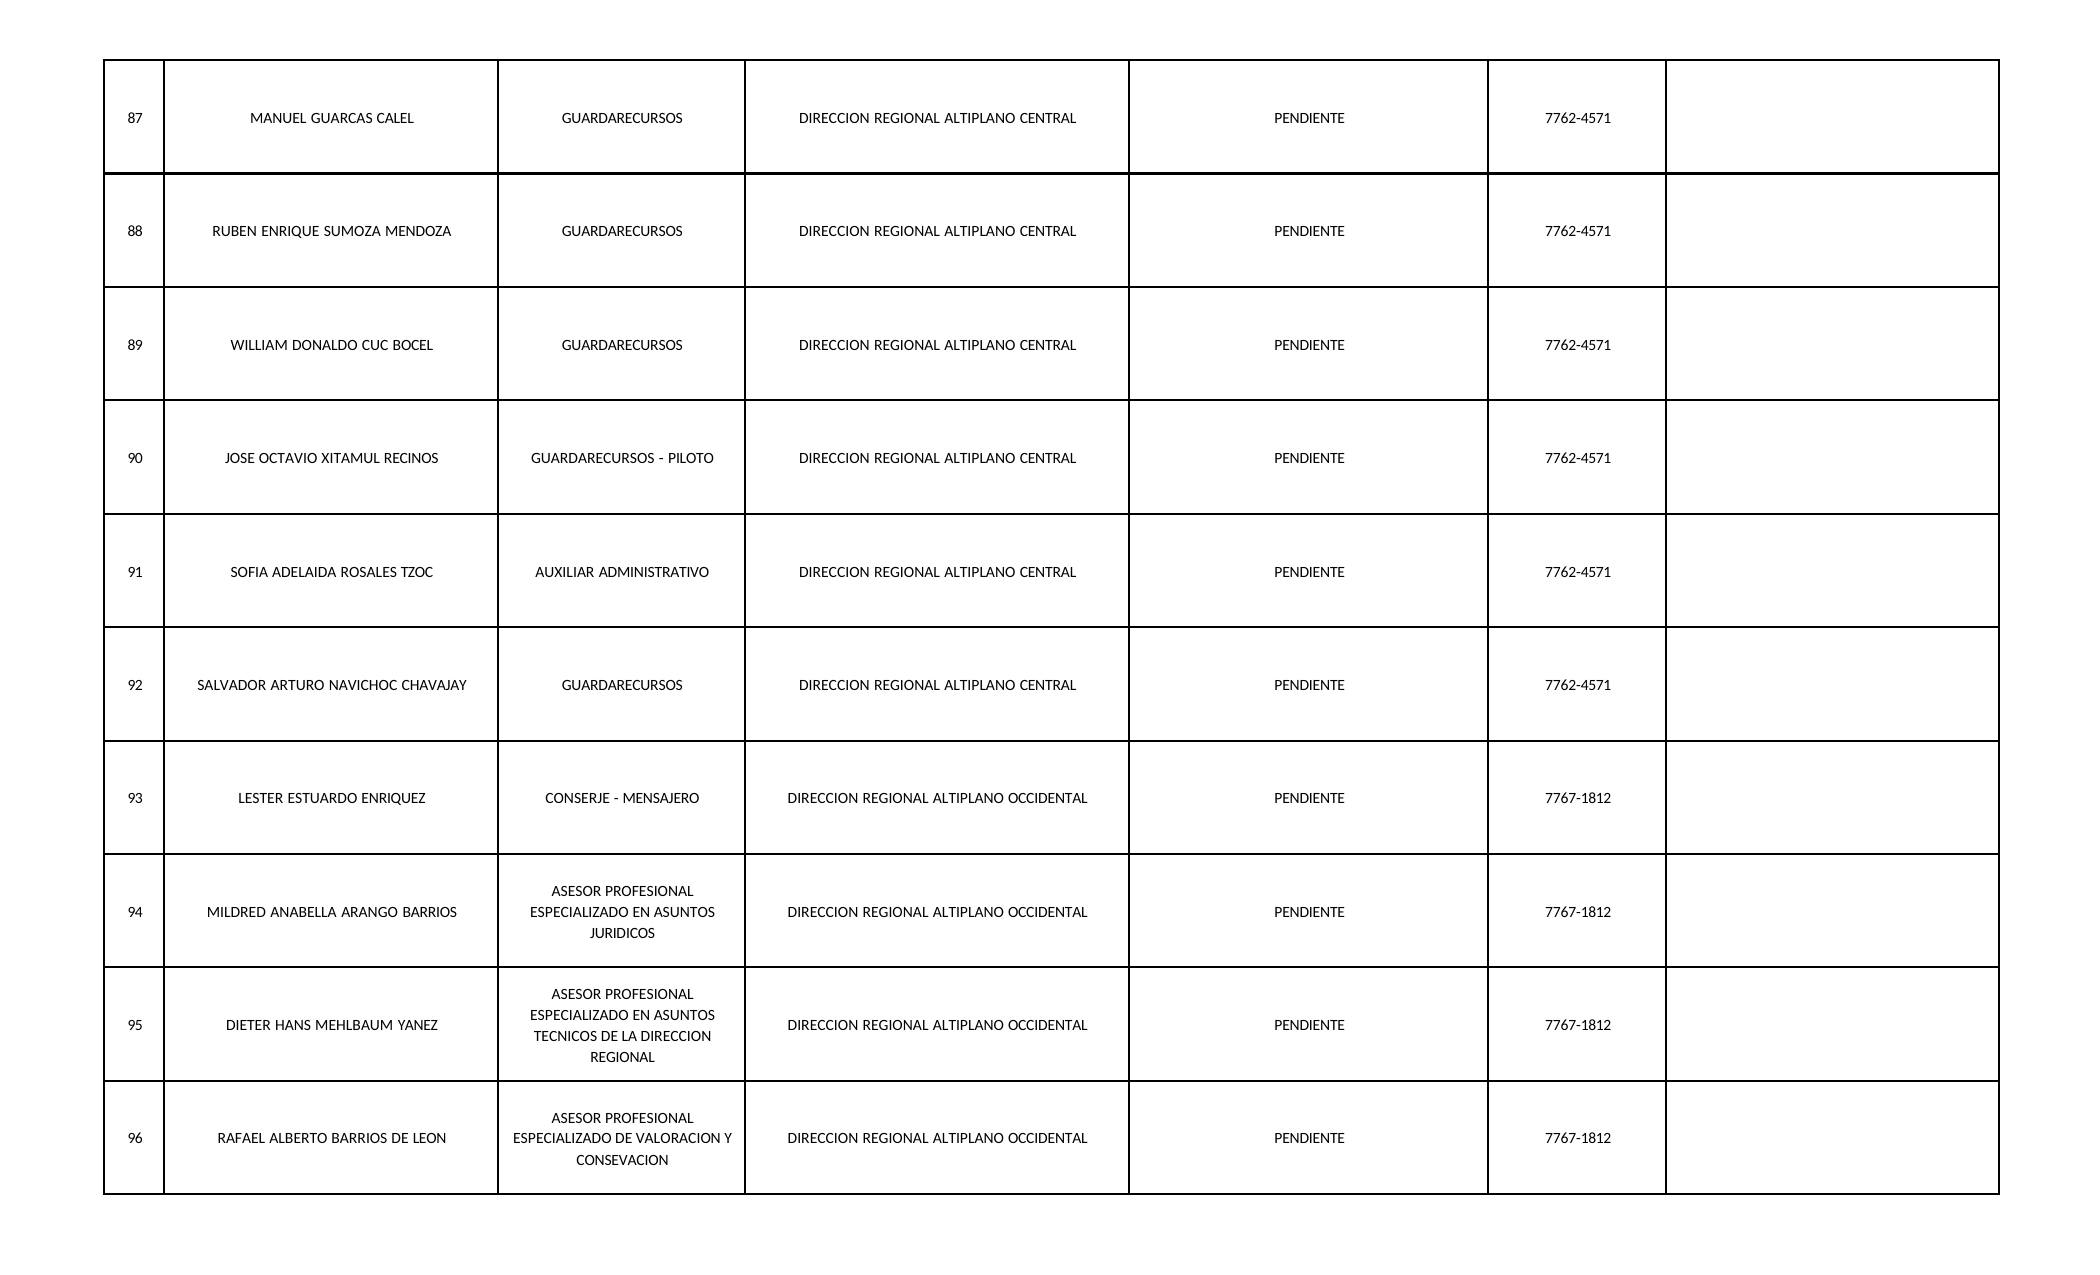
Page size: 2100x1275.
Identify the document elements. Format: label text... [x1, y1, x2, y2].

table_header 7762-4571 [1489, 61, 1665, 172]
table_cell SALVADOR ARTURO NAVICHOC CHAVAJAY [165, 628, 497, 739]
table_cell [1667, 628, 1998, 739]
table_cell GUARDARECURSOS [499, 628, 744, 739]
table_cell [1667, 401, 1998, 513]
table_cell PENDIENTE [1130, 855, 1487, 966]
table_cell 96 [105, 1082, 163, 1193]
table_cell 88 [105, 175, 163, 286]
table_cell SOFIA ADELAIDA ROSALES TZOC [165, 515, 497, 626]
table_cell 7767-1812 [1489, 742, 1665, 853]
table_cell ASESOR PROFESIONAL ESPECIALIZADO EN ASUNTOS TECNICOS DE LA DIRECCION REGIONAL [499, 968, 744, 1079]
table_cell DIRECCION REGIONAL ALTIPLANO OCCIDENTAL [746, 742, 1128, 853]
table_cell RUBEN ENRIQUE SUMOZA MENDOZA [165, 175, 497, 286]
table_cell 94 [105, 855, 163, 966]
table_cell 7762-4571 [1489, 515, 1665, 626]
table_header 87 [105, 61, 163, 172]
table_cell 7767-1812 [1489, 855, 1665, 966]
table_cell DIRECCION REGIONAL ALTIPLANO CENTRAL [746, 401, 1128, 513]
table_cell [1667, 288, 1998, 399]
table_cell DIRECCION REGIONAL ALTIPLANO CENTRAL [746, 628, 1128, 739]
table_cell [1667, 515, 1998, 626]
table_cell JOSE OCTAVIO XITAMUL RECINOS [165, 401, 497, 513]
table_cell MILDRED ANABELLA ARANGO BARRIOS [165, 855, 497, 966]
table_cell 90 [105, 401, 163, 513]
table_cell GUARDARECURSOS [499, 175, 744, 286]
table_cell 7762-4571 [1489, 628, 1665, 739]
table_cell 92 [105, 628, 163, 739]
table_cell 7762-4571 [1489, 401, 1665, 513]
table_cell PENDIENTE [1130, 401, 1487, 513]
table_cell PENDIENTE [1130, 968, 1487, 1079]
table_cell [1667, 855, 1998, 966]
table_cell 7767-1812 [1489, 1082, 1665, 1193]
table_cell RAFAEL ALBERTO BARRIOS DE LEON [165, 1082, 497, 1193]
table_cell 89 [105, 288, 163, 399]
table_cell PENDIENTE [1130, 1082, 1487, 1193]
table_header GUARDARECURSOS [499, 61, 744, 172]
table_cell DIETER HANS MEHLBAUM YANEZ [165, 968, 497, 1079]
table_cell 93 [105, 742, 163, 853]
table_header [1667, 61, 1998, 172]
table_cell CONSERJE - MENSAJERO [499, 742, 744, 853]
table_cell PENDIENTE [1130, 288, 1487, 399]
table_header DIRECCION REGIONAL ALTIPLANO CENTRAL [746, 61, 1128, 172]
table_cell GUARDARECURSOS [499, 288, 744, 399]
table_cell [1667, 1082, 1998, 1193]
table_cell DIRECCION REGIONAL ALTIPLANO CENTRAL [746, 175, 1128, 286]
table_header PENDIENTE [1130, 61, 1487, 172]
table_cell PENDIENTE [1130, 742, 1487, 853]
table_cell 7762-4571 [1489, 288, 1665, 399]
table_cell 7767-1812 [1489, 968, 1665, 1079]
table_cell WILLIAM DONALDO CUC BOCEL [165, 288, 497, 399]
table_cell 95 [105, 968, 163, 1079]
table_cell 91 [105, 515, 163, 626]
table_cell PENDIENTE [1130, 515, 1487, 626]
table_cell ASESOR PROFESIONAL ESPECIALIZADO DE VALORACION Y CONSEVACION [499, 1082, 744, 1193]
table_cell DIRECCION REGIONAL ALTIPLANO OCCIDENTAL [746, 855, 1128, 966]
table_cell DIRECCION REGIONAL ALTIPLANO OCCIDENTAL [746, 1082, 1128, 1193]
table_cell [1667, 175, 1998, 286]
table_cell DIRECCION REGIONAL ALTIPLANO CENTRAL [746, 288, 1128, 399]
table_cell [1667, 742, 1998, 853]
table_cell DIRECCION REGIONAL ALTIPLANO OCCIDENTAL [746, 968, 1128, 1079]
table_cell 7762-4571 [1489, 175, 1665, 286]
table_cell PENDIENTE [1130, 175, 1487, 286]
table_cell LESTER ESTUARDO ENRIQUEZ [165, 742, 497, 853]
table_cell PENDIENTE [1130, 628, 1487, 739]
table_cell GUARDARECURSOS - PILOTO [499, 401, 744, 513]
table_cell DIRECCION REGIONAL ALTIPLANO CENTRAL [746, 515, 1128, 626]
table_header MANUEL GUARCAS CALEL [165, 61, 497, 172]
table_cell AUXILIAR ADMINISTRATIVO [499, 515, 744, 626]
table_cell [1667, 968, 1998, 1079]
table_cell ASESOR PROFESIONAL ESPECIALIZADO EN ASUNTOS JURIDICOS [499, 855, 744, 966]
